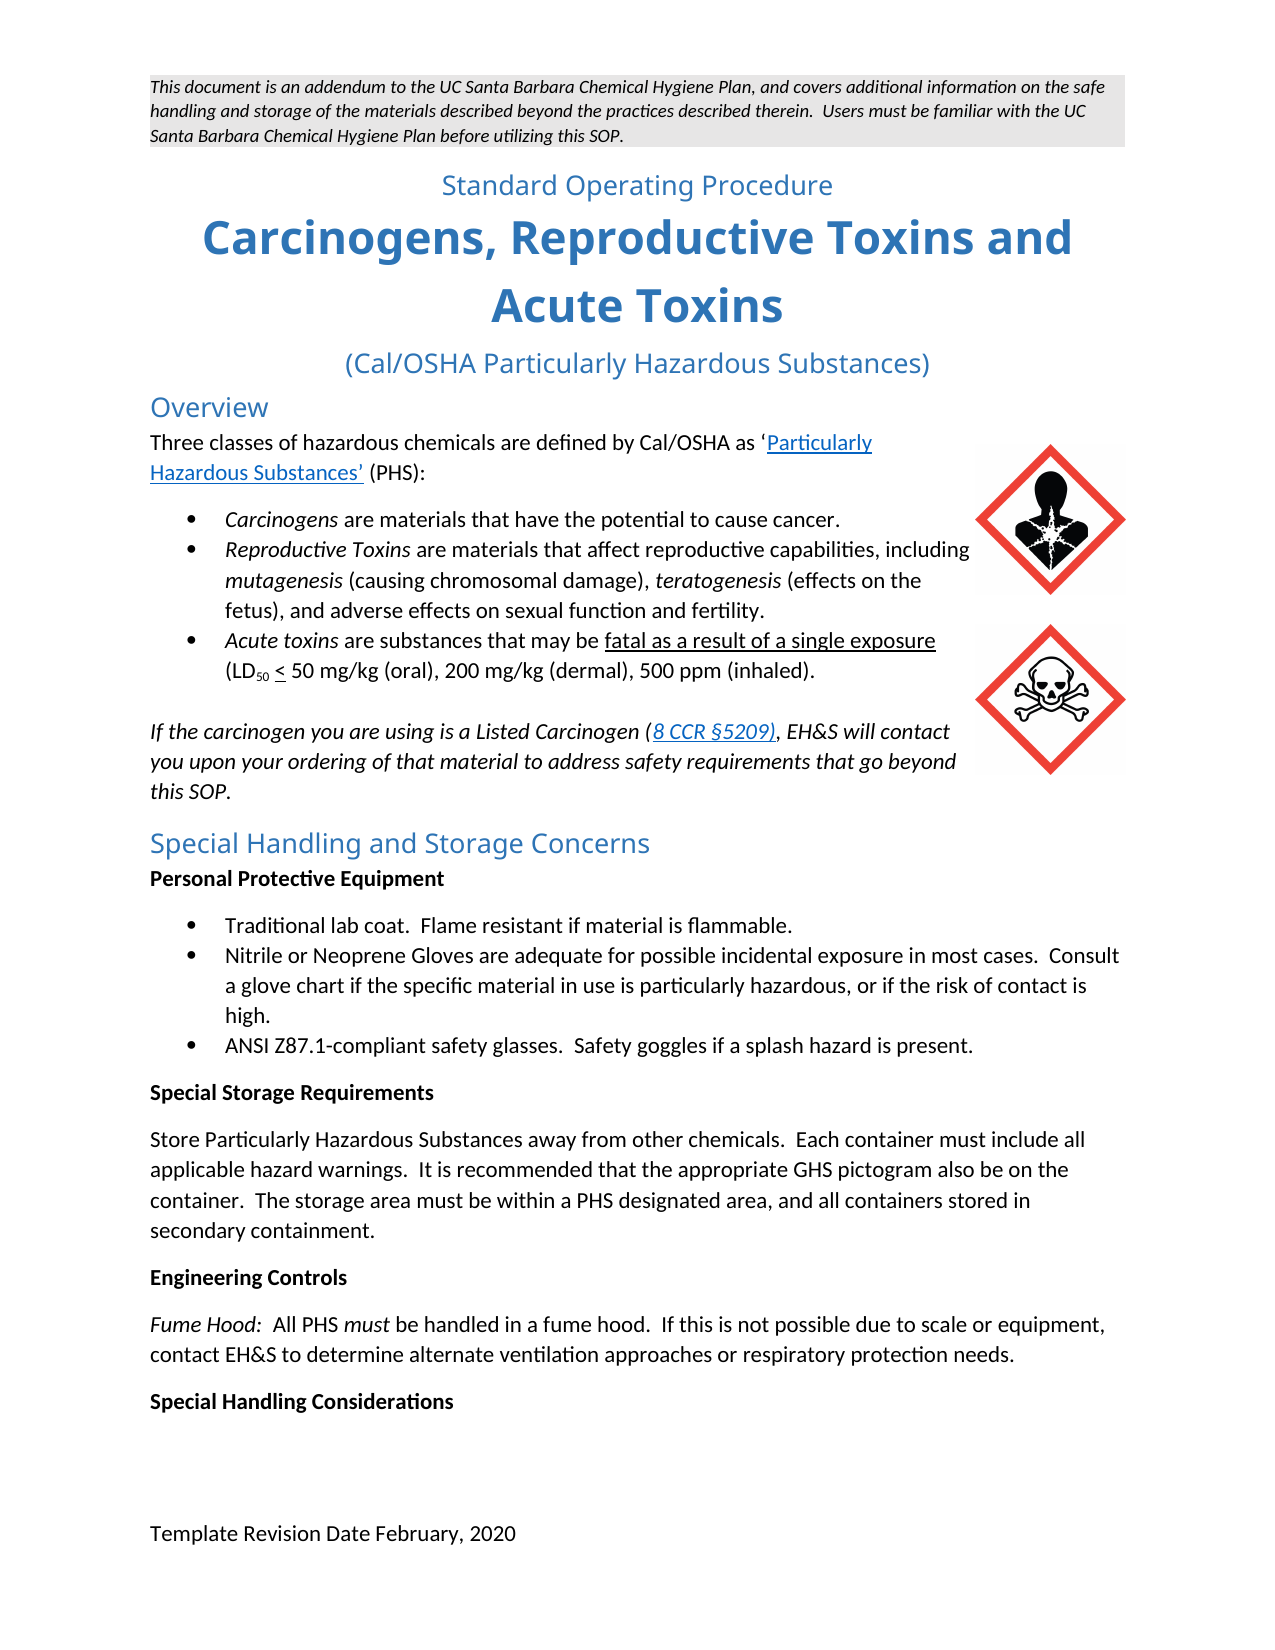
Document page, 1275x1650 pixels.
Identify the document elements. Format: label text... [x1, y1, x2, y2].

list Nitrile or Neoprene Gloves are adequate for possible incidental exposure in most cases. Consult a glove chart if the specific material in use is particularly hazardous, or if the risk of contact is high. [187, 941, 1125, 1029]
text Store Particularly Hazardous Substances away from other chemicals. Each container must include all applicable hazard warnings. It is recommended that the appropriate GHS pictogram also be on the container. The storage area must be within a PHS designated area, and all containers stored in secondary containment. [150, 1125, 1125, 1244]
list Carcinogens are materials that have the potential to cause cancer. [187, 505, 1125, 533]
subtitle (Cal/OSHA Particularly Hazardous Substances) [150, 344, 1125, 381]
picture [975, 624, 1126, 775]
subtitle Special Handling and Storage Concerns [150, 824, 1125, 861]
text Personal Protective Equipment [150, 864, 1125, 892]
text Special Handling Considerations [150, 1387, 1125, 1415]
text Fume Hood: All PHS must be handled in a fume hood. If this is not possible due to scale or equipment, contact EH&S to determine alternate ventilation approaches or respiratory protection needs. [150, 1310, 1125, 1368]
list Reproductive Toxins are materials that affect reproductive capabilities, including mutagenesis (causing chromosomal damage), teratogenesis (effects on the fetus), and adverse effects on sexual function and fertility. [187, 536, 1125, 624]
subtitle Standard Operating Procedure [150, 166, 1125, 203]
text Engineering Controls [150, 1263, 1125, 1291]
picture [975, 444, 1126, 595]
subtitle Carcinogens, Reproductive Toxins and Acute Toxins [150, 206, 1125, 336]
list ANSI Z87.1-compliant safety glasses. Safety goggles if a splash hazard is present. [187, 1032, 1125, 1060]
text Special Storage Requirements [150, 1078, 1125, 1107]
text Three classes of hazardous chemicals are defined by Cal/OSHA as ‘Particularly Hazardous Substances’ (PHS): [150, 428, 1125, 487]
list Acute toxins are substances that may be fatal as a result of a single exposure (LD50 < 50 mg/kg (oral), 200 mg/kg (dermal), 500 ppm (inhaled). [187, 626, 1125, 684]
subtitle Overview [150, 388, 1125, 425]
list If the carcinogen you are using is a Listed Carcinogen (8 CCR §5209), EH&S will contact you upon your ordering of that material to address safety requirements that go beyond this SOP. [150, 717, 1125, 805]
list Traditional lab coat. Flame resistant if material is flammable. [187, 911, 1125, 939]
